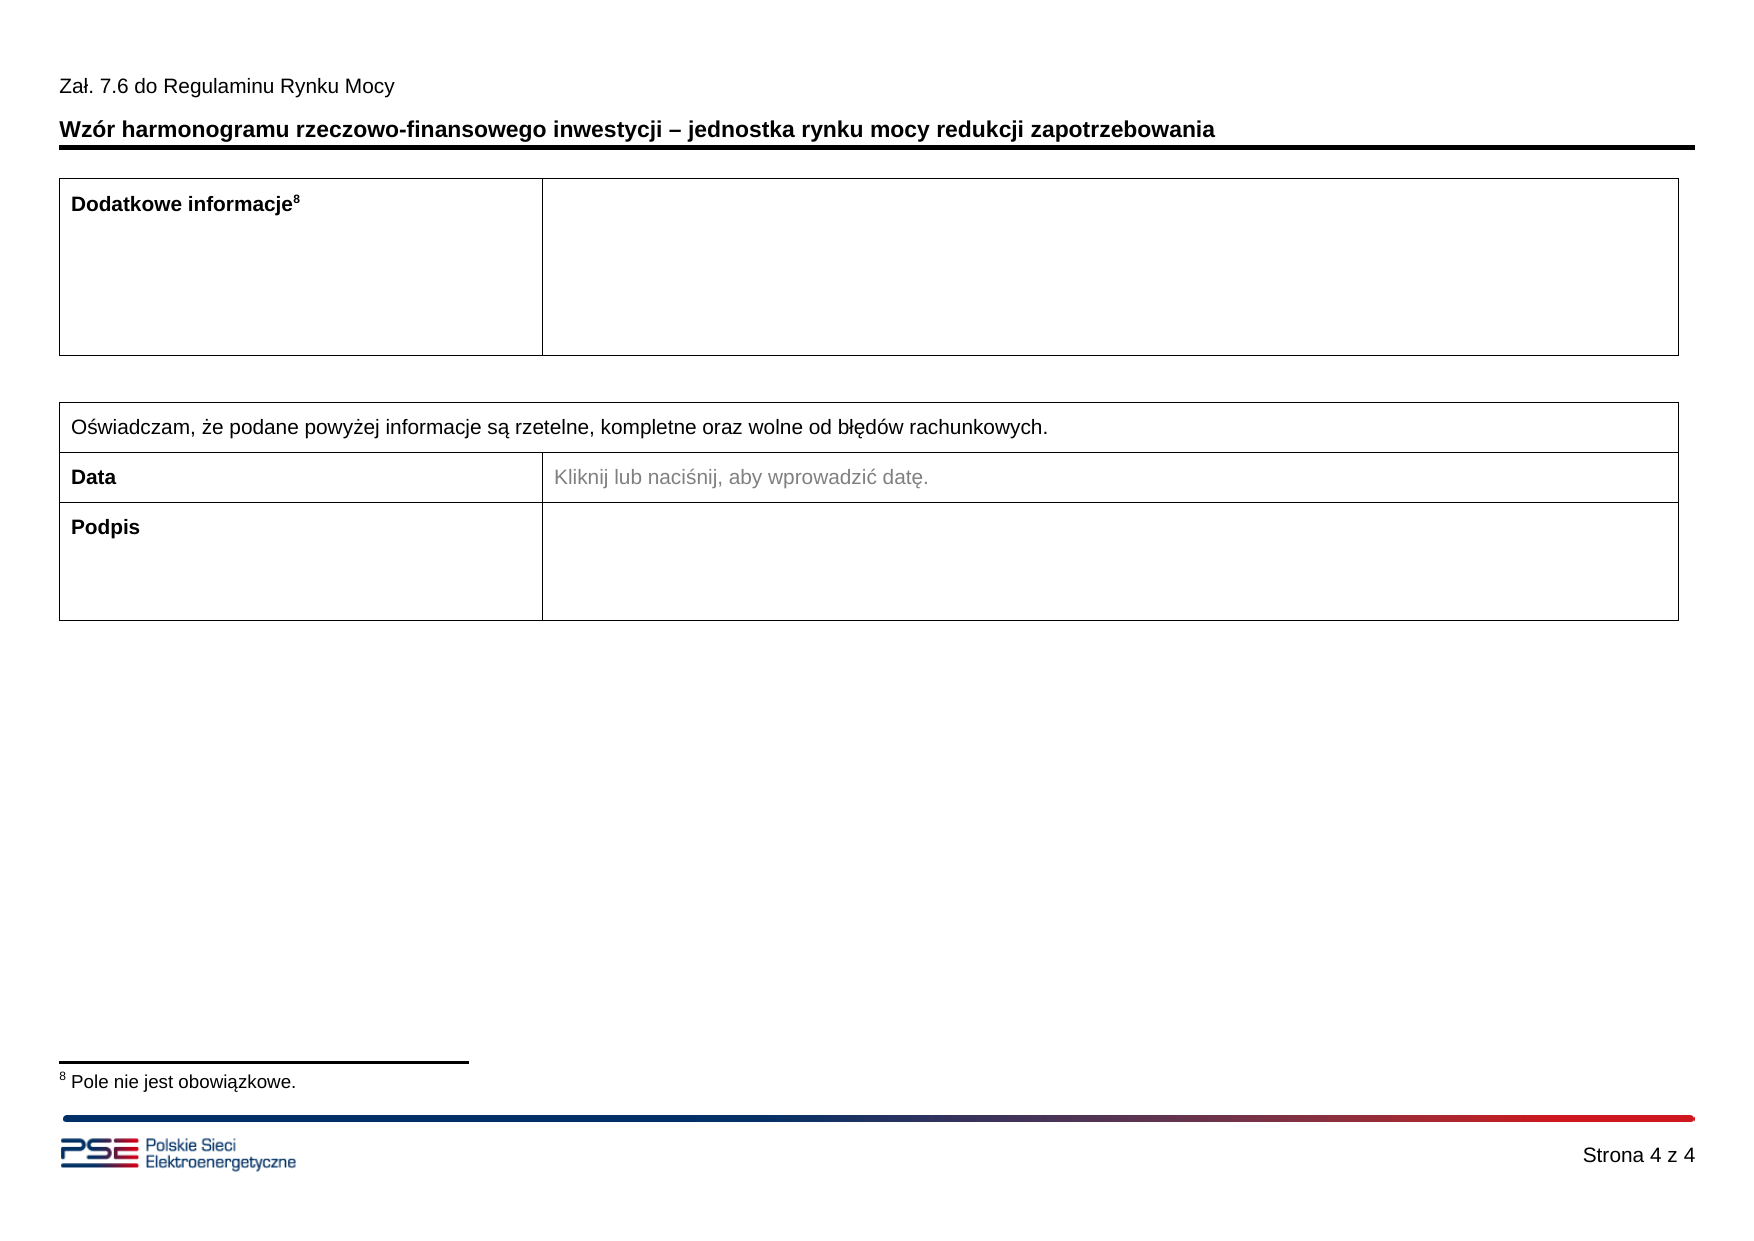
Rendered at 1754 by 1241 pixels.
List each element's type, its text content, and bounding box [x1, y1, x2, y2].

table_header Oświadczam, że podane powyżej informacje są rzetelne, kompletne oraz wolne od błędów rachunkowych. [60, 403, 1678, 452]
table_header [543, 179, 1678, 355]
picture [59, 1135, 304, 1174]
table_cell [543, 503, 1678, 620]
table_cell [543, 453, 1678, 502]
table_cell Podpis [60, 503, 542, 620]
table_cell Data [60, 453, 542, 502]
table_header Dodatkowe informacje [60, 179, 542, 355]
picture [63, 1115, 1695, 1122]
